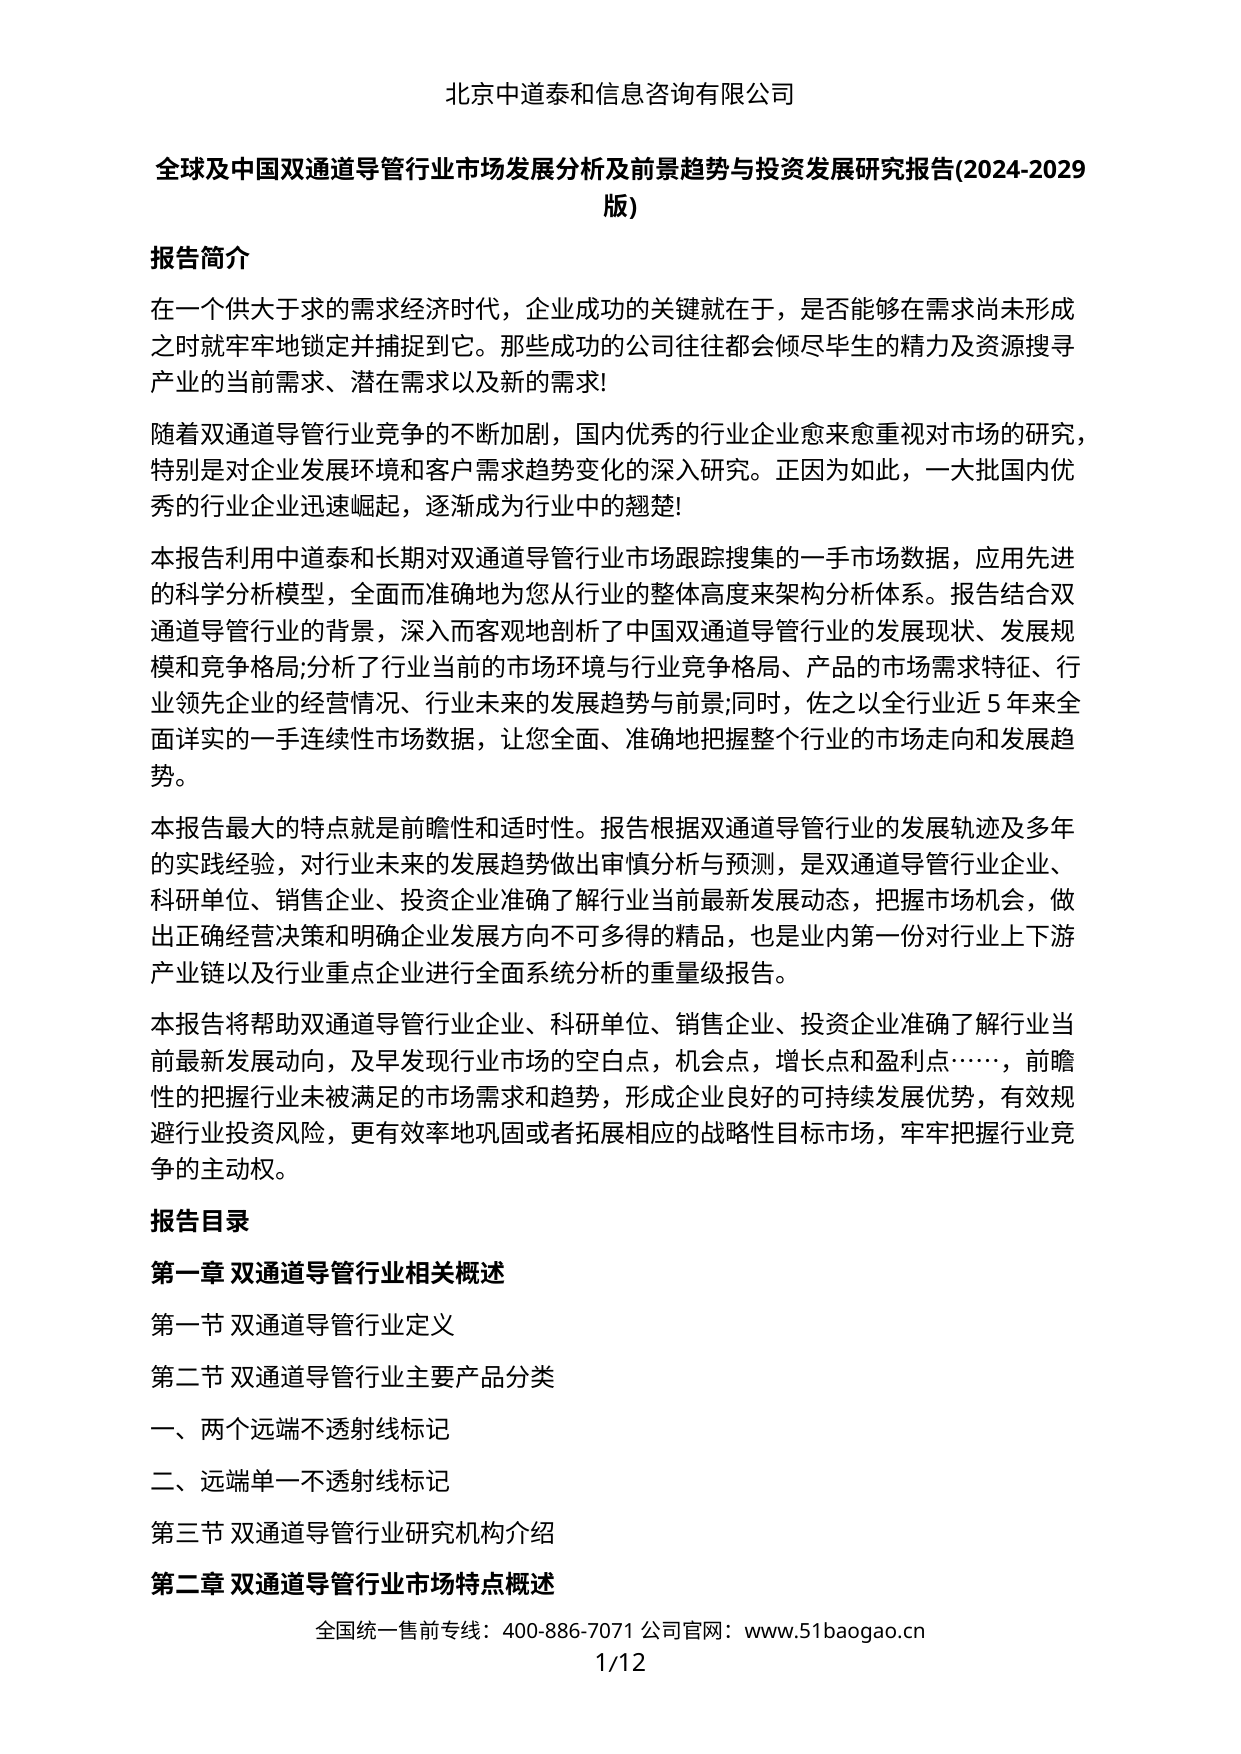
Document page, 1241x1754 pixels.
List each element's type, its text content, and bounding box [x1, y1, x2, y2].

text 报告简介 [150, 238, 1090, 274]
text 本报告最大的特点就是前瞻性和适时性。报告根据双通道导管行业的发展轨迹及多年的实践经验，对行业未来的发展趋势做出审慎分析与预测，是双通道导管行业企业、科研单位、销售企业、投资企业准确了解行业当前最新发展动态，把握市场机会，做出正确经营决策和明确企业发展方向不可多得的精品，也是业内第一份对行业上下游产业链以及行业重点企业进行全面系统分析的重量级报告。 [150, 808, 1090, 989]
text 第二章 双通道导管行业市场特点概述 [150, 1565, 1090, 1601]
text 第三节 双通道导管行业研究机构介绍 [150, 1513, 1090, 1549]
text 本报告将帮助双通道导管行业企业、科研单位、销售企业、投资企业准确了解行业当前最新发展动向，及早发现行业市场的空白点，机会点，增长点和盈利点……，前瞻性的把握行业未被满足的市场需求和趋势，形成企业良好的可持续发展优势，有效规避行业投资风险，更有效率地巩固或者拓展相应的战略性目标市场，牢牢把握行业竞争的主动权。 [150, 1005, 1090, 1186]
text 第一章 双通道导管行业相关概述 [150, 1254, 1090, 1290]
text 一、两个远端不透射线标记 [150, 1409, 1090, 1446]
text 随着双通道导管行业竞争的不断加剧，国内优秀的行业企业愈来愈重视对市场的研究，特别是对企业发展环境和客户需求趋势变化的深入研究。正因为如此，一大批国内优秀的行业企业迅速崛起，逐渐成为行业中的翘楚! [150, 414, 1090, 523]
text 第一节 双通道导管行业定义 [150, 1306, 1090, 1342]
text 二、远端单一不透射线标记 [150, 1461, 1090, 1497]
text 第二节 双通道导管行业主要产品分类 [150, 1357, 1090, 1394]
text 报告目录 [150, 1202, 1090, 1238]
text 全球及中国双通道导管行业市场发展分析及前景趋势与投资发展研究报告(2024-2029版) [150, 150, 1090, 222]
text 在一个供大于求的需求经济时代，企业成功的关键就在于，是否能够在需求尚未形成之时就牢牢地锁定并捕捉到它。那些成功的公司往往都会倾尽毕生的精力及资源搜寻产业的当前需求、潜在需求以及新的需求! [150, 290, 1090, 399]
text 本报告利用中道泰和长期对双通道导管行业市场跟踪搜集的一手市场数据，应用先进的科学分析模型，全面而准确地为您从行业的整体高度来架构分析体系。报告结合双通道导管行业的背景，深入而客观地剖析了中国双通道导管行业的发展现状、发展规模和竞争格局;分析了行业当前的市场环境与行业竞争格局、产品的市场需求特征、行业领先企业的经营情况、行业未来的发展趋势与前景;同时，佐之以全行业近5年来全面详实的一手连续性市场数据，让您全面、准确地把握整个行业的市场走向和发展趋势。 [150, 539, 1090, 792]
